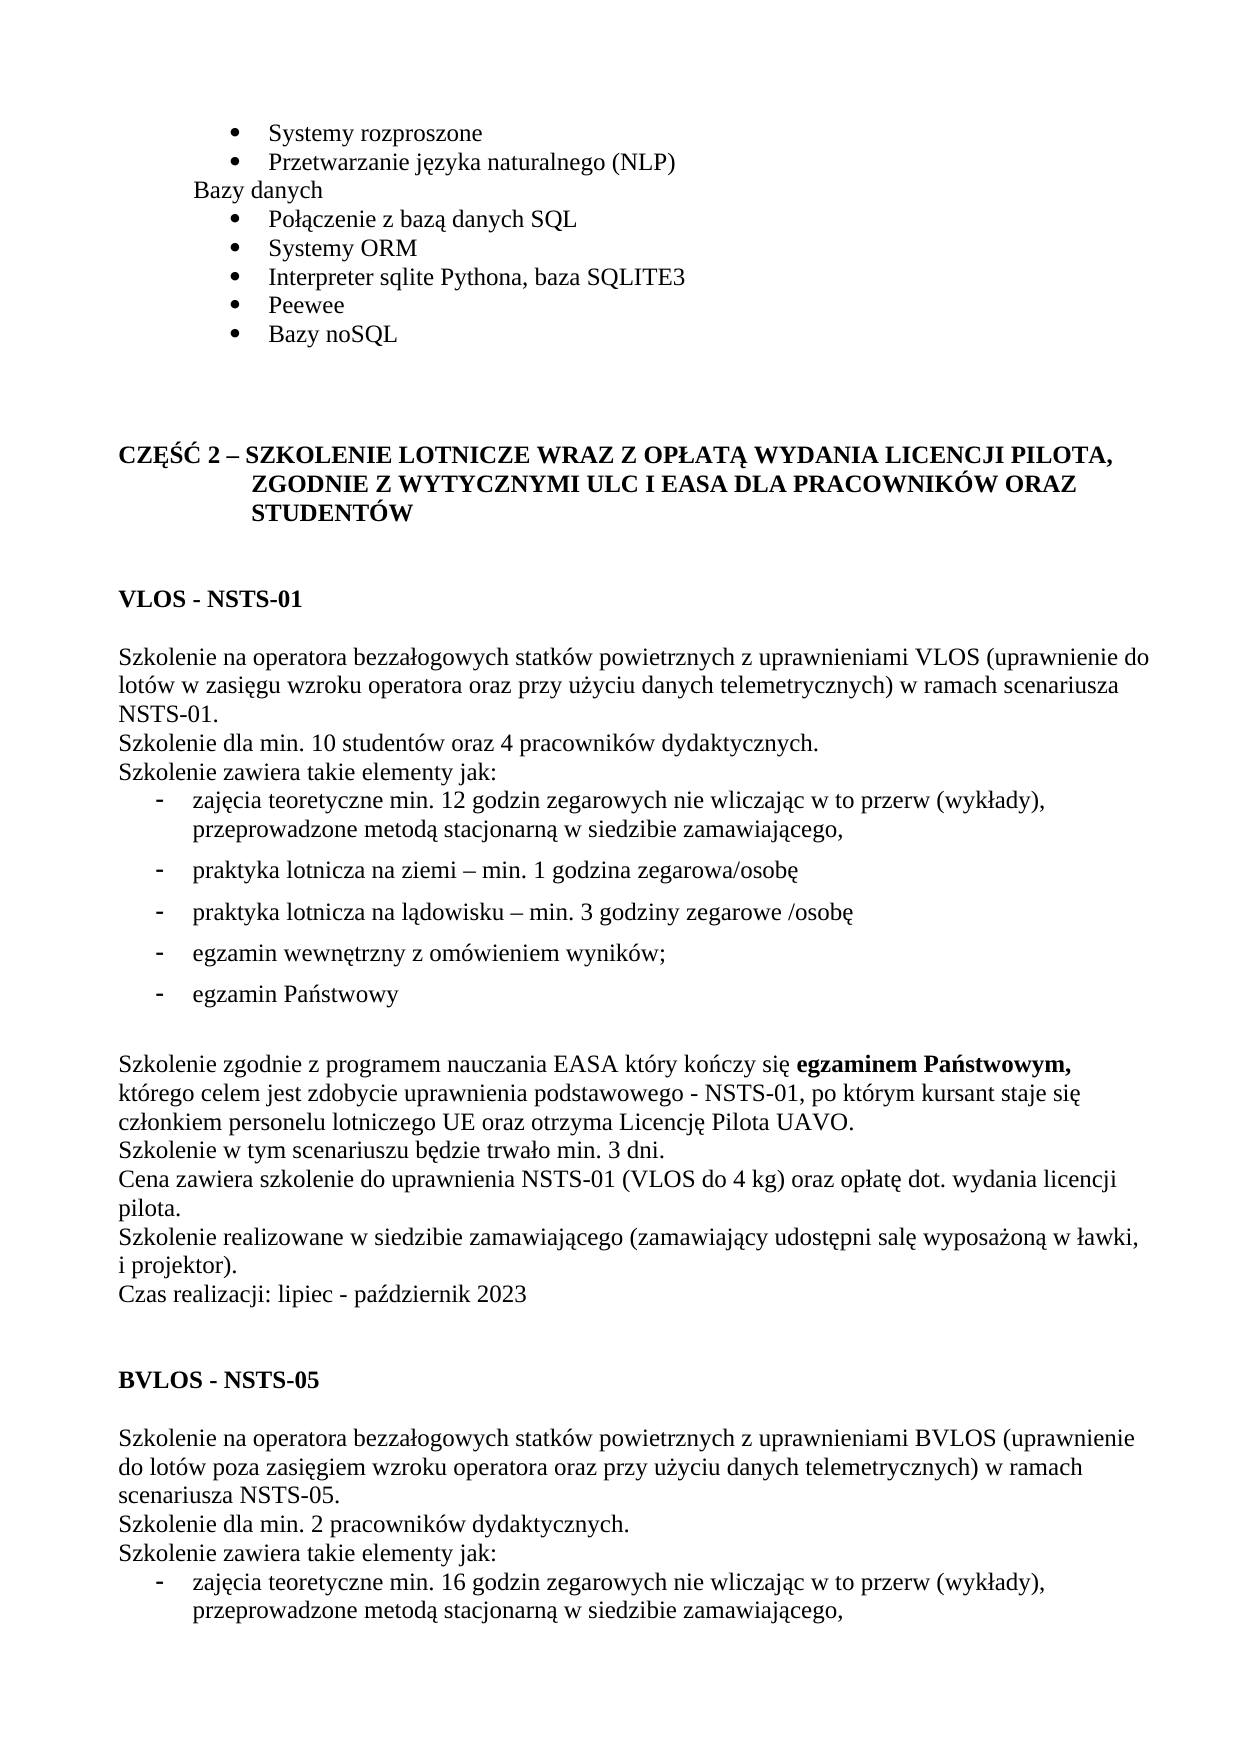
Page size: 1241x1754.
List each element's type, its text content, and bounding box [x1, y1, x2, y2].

list egzamin wewnętrzny z omówieniem wyników; [155, 938, 1152, 967]
list Bazy noSQL [231, 319, 1152, 348]
text CZĘŚĆ 2 – SZKOLENIE LOTNICZE WRAZ Z OPŁATĄ WYDANIA LICENCJI PILOTA, ZGODNIE Z WYTYCZNYMI ULC I EASA DLA PRACOWNIKÓW ORAZ STUDENTÓW [118, 441, 1152, 527]
list egzamin Państwowy [155, 979, 1152, 1008]
text Szkolenie dla min. 2 pracowników dydaktycznych. [118, 1509, 1152, 1538]
text Szkolenie zawiera takie elementy jak: [118, 757, 1152, 786]
text Bazy danych [193, 176, 1152, 204]
text Szkolenie dla min. 10 studentów oraz 4 pracowników dydaktycznych. [118, 728, 1152, 757]
list Interpreter sqlite Pythona, baza SQLITE3 [231, 262, 1152, 291]
list praktyka lotnicza na lądowisku – min. 3 godziny zegarowe /osobę [155, 897, 1152, 926]
list Połączenie z bazą danych SQL [231, 204, 1152, 233]
list Systemy rozproszone [231, 118, 1152, 147]
text Szkolenie na operatora bezzałogowych statków powietrznych z uprawnieniami VLOS (uprawnienie do lotów w zasięgu wzroku operatora oraz przy użyciu danych telemetrycznych) w ramach scenariusza NSTS-01. [118, 642, 1152, 728]
text Cena zawiera szkolenie do uprawnienia NSTS-01 (VLOS do 4 kg) oraz opłatę dot. wydania licencji pilota. [118, 1164, 1152, 1222]
text Szkolenie w tym scenariuszu będzie trwało min. 3 dni. [118, 1136, 1152, 1164]
text Szkolenie zgodnie z programem nauczania EASA który kończy się egzaminem Państwowym, którego celem jest zdobycie uprawnienia podstawowego - NSTS-01, po którym kursant staje się członkiem personelu lotniczego UE oraz otrzyma Licencję Pilota UAVO. [118, 1049, 1152, 1136]
list zajęcia teoretyczne min. 12 godzin zegarowych nie wliczając w to przerw (wykłady), przeprowadzone metodą stacjonarną w siedzibie zamawiającego, [155, 786, 1152, 843]
text Czas realizacji: lipiec - październik 2023 [118, 1279, 1152, 1308]
text Szkolenie zawiera takie elementy jak: [118, 1538, 1152, 1567]
list praktyka lotnicza na ziemi – min. 1 godzina zegarowa/osobę [155, 856, 1152, 884]
text BVLOS - NSTS-05 [118, 1366, 1152, 1394]
text Szkolenie realizowane w siedzibie zamawiającego (zamawiający udostępni salę wyposażoną w ławki, i projektor). [118, 1222, 1152, 1279]
list Systemy ORM [231, 233, 1152, 262]
list zajęcia teoretyczne min. 16 godzin zegarowych nie wliczając w to przerw (wykłady), przeprowadzone metodą stacjonarną w siedzibie zamawiającego, [155, 1567, 1152, 1624]
text VLOS - NSTS-01 [118, 584, 1152, 613]
list Peewee [231, 291, 1152, 319]
list Przetwarzanie języka naturalnego (NLP) [231, 147, 1152, 176]
text Szkolenie na operatora bezzałogowych statków powietrznych z uprawnieniami BVLOS (uprawnienie do lotów poza zasięgiem wzroku operatora oraz przy użyciu danych telemetrycznych) w ramach scenariusza NSTS-05. [118, 1423, 1152, 1509]
